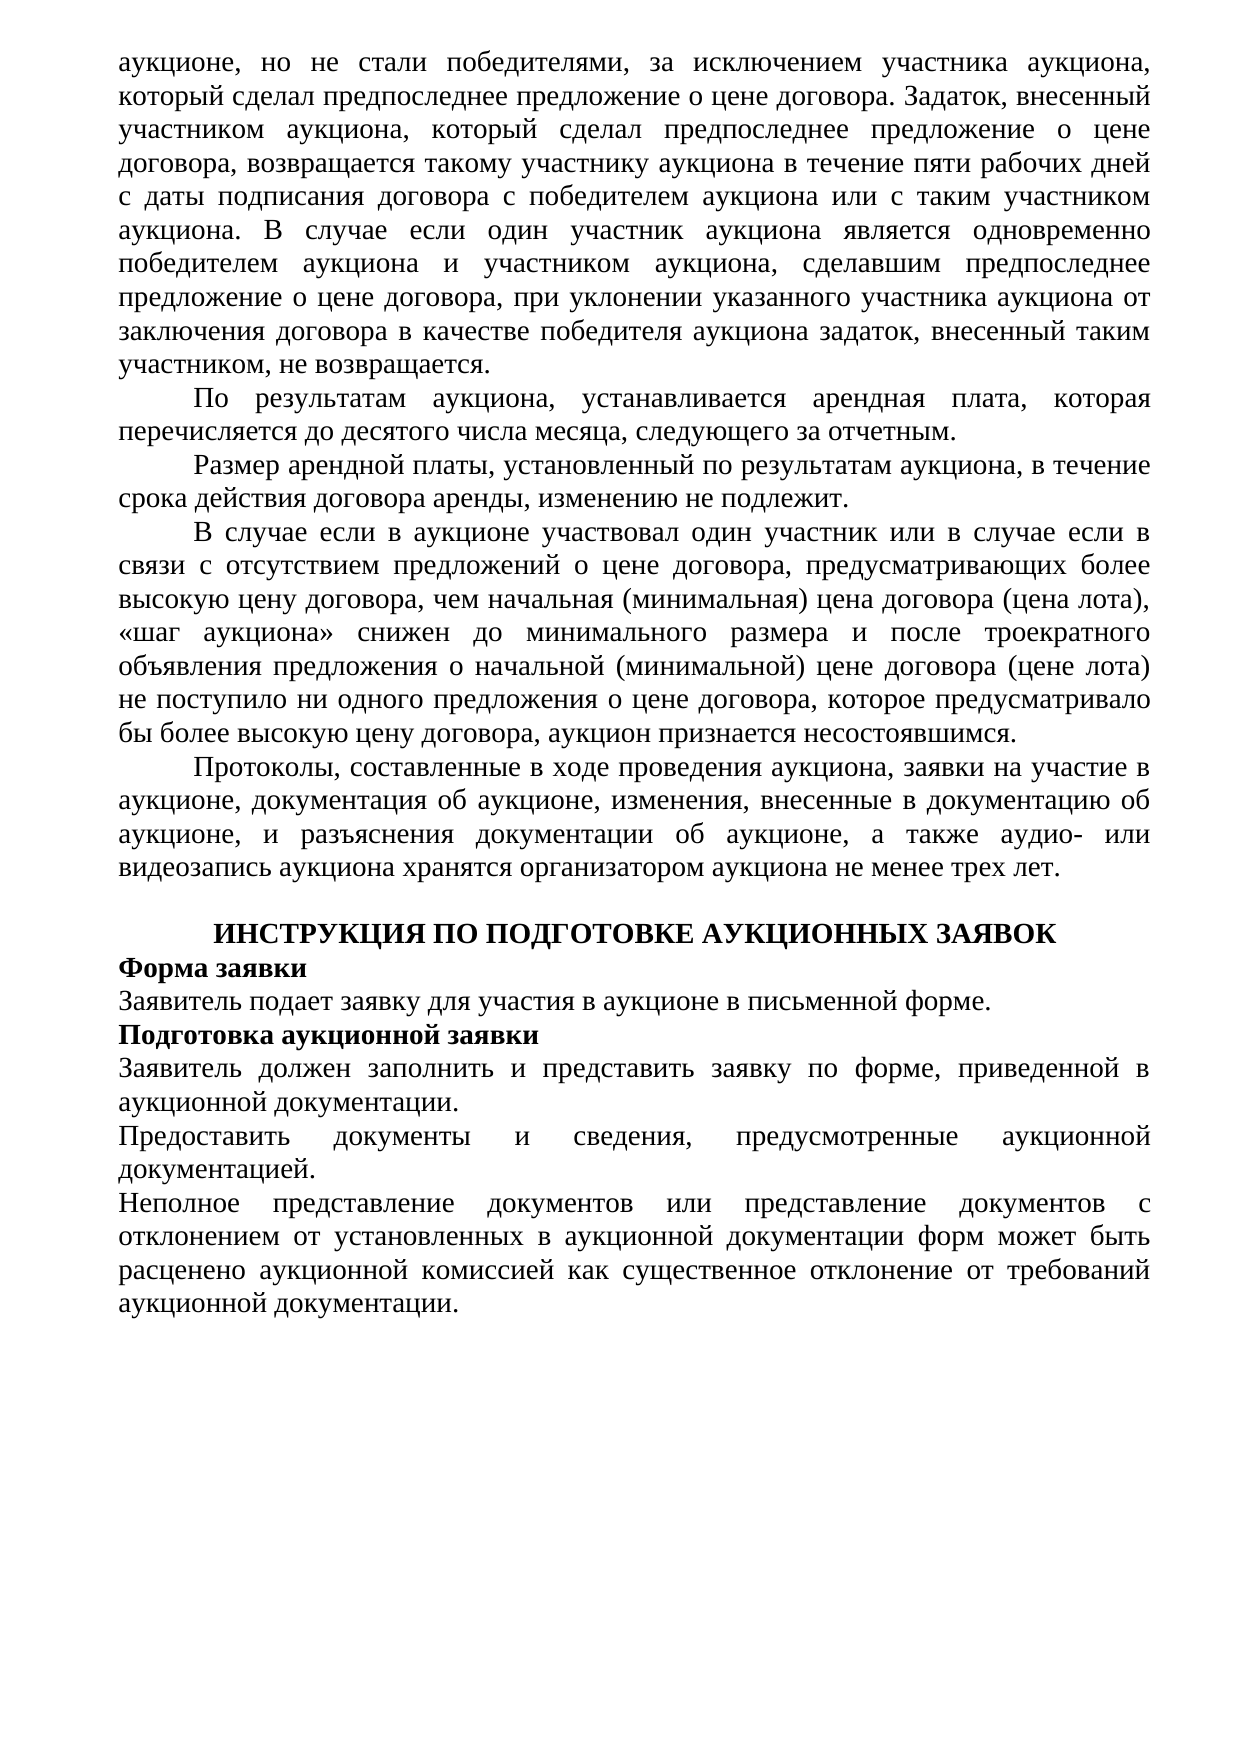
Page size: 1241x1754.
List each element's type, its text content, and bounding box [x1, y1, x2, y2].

subtitle Форма заявки [118, 950, 1152, 983]
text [118, 44, 1152, 380]
text Заявитель подает заявку для участия в аукционе в письменной форме. [118, 983, 1152, 1017]
text Заявитель должен заполнить и представить заявку по форме, приведенной в аукционной документации. [118, 1051, 1152, 1118]
subtitle Подготовка аукционной заявки [118, 1017, 1152, 1051]
text Протоколы, составленные в ходе проведения аукциона, заявки на участие в аукционе, документация об аукционе, изменения, внесенные в документацию об аукционе, и разъяснения документации об аукционе, а также аудио- или видеозапись аукциона хранятся организатором аукциона не менее трех лет. [118, 749, 1152, 883]
text Размер арендной платы, установленный по результатам аукциона, в течение срока действия договора аренды, изменению не подлежит. [118, 447, 1152, 514]
subtitle ИНСТРУКЦИЯ ПО ПОДГОТОВКЕ АУКЦИОННЫХ ЗАЯВОК [118, 916, 1152, 950]
text В случае если в аукционе участвовал один участник или в случае если в связи с отсутствием предложений о цене договора, предусматривающих более высокую цену договора, чем начальная (минимальная) цена договора (цена лота), «шаг аукциона» снижен до минимального размера и после троекратного объявления предложения о начальной (минимальной) цене договора (цене лота) не поступило ни одного предложения о цене договора, которое предусматривало бы более высокую цену договора, аукцион признается несостоявшимся. [118, 514, 1152, 749]
text Предоставить документы и сведения, предусмотренные аукционной документацией. [118, 1118, 1152, 1185]
text Неполное представление документов или представление документов с отклонением от установленных в аукционной документации форм может быть расценено аукционной комиссией как существенное отклонение от требований аукционной документации. [118, 1185, 1152, 1319]
text По результатам аукциона, устанавливается арендная плата, которая перечисляется до десятого числа месяца, следующего за отчетным. [118, 380, 1152, 447]
